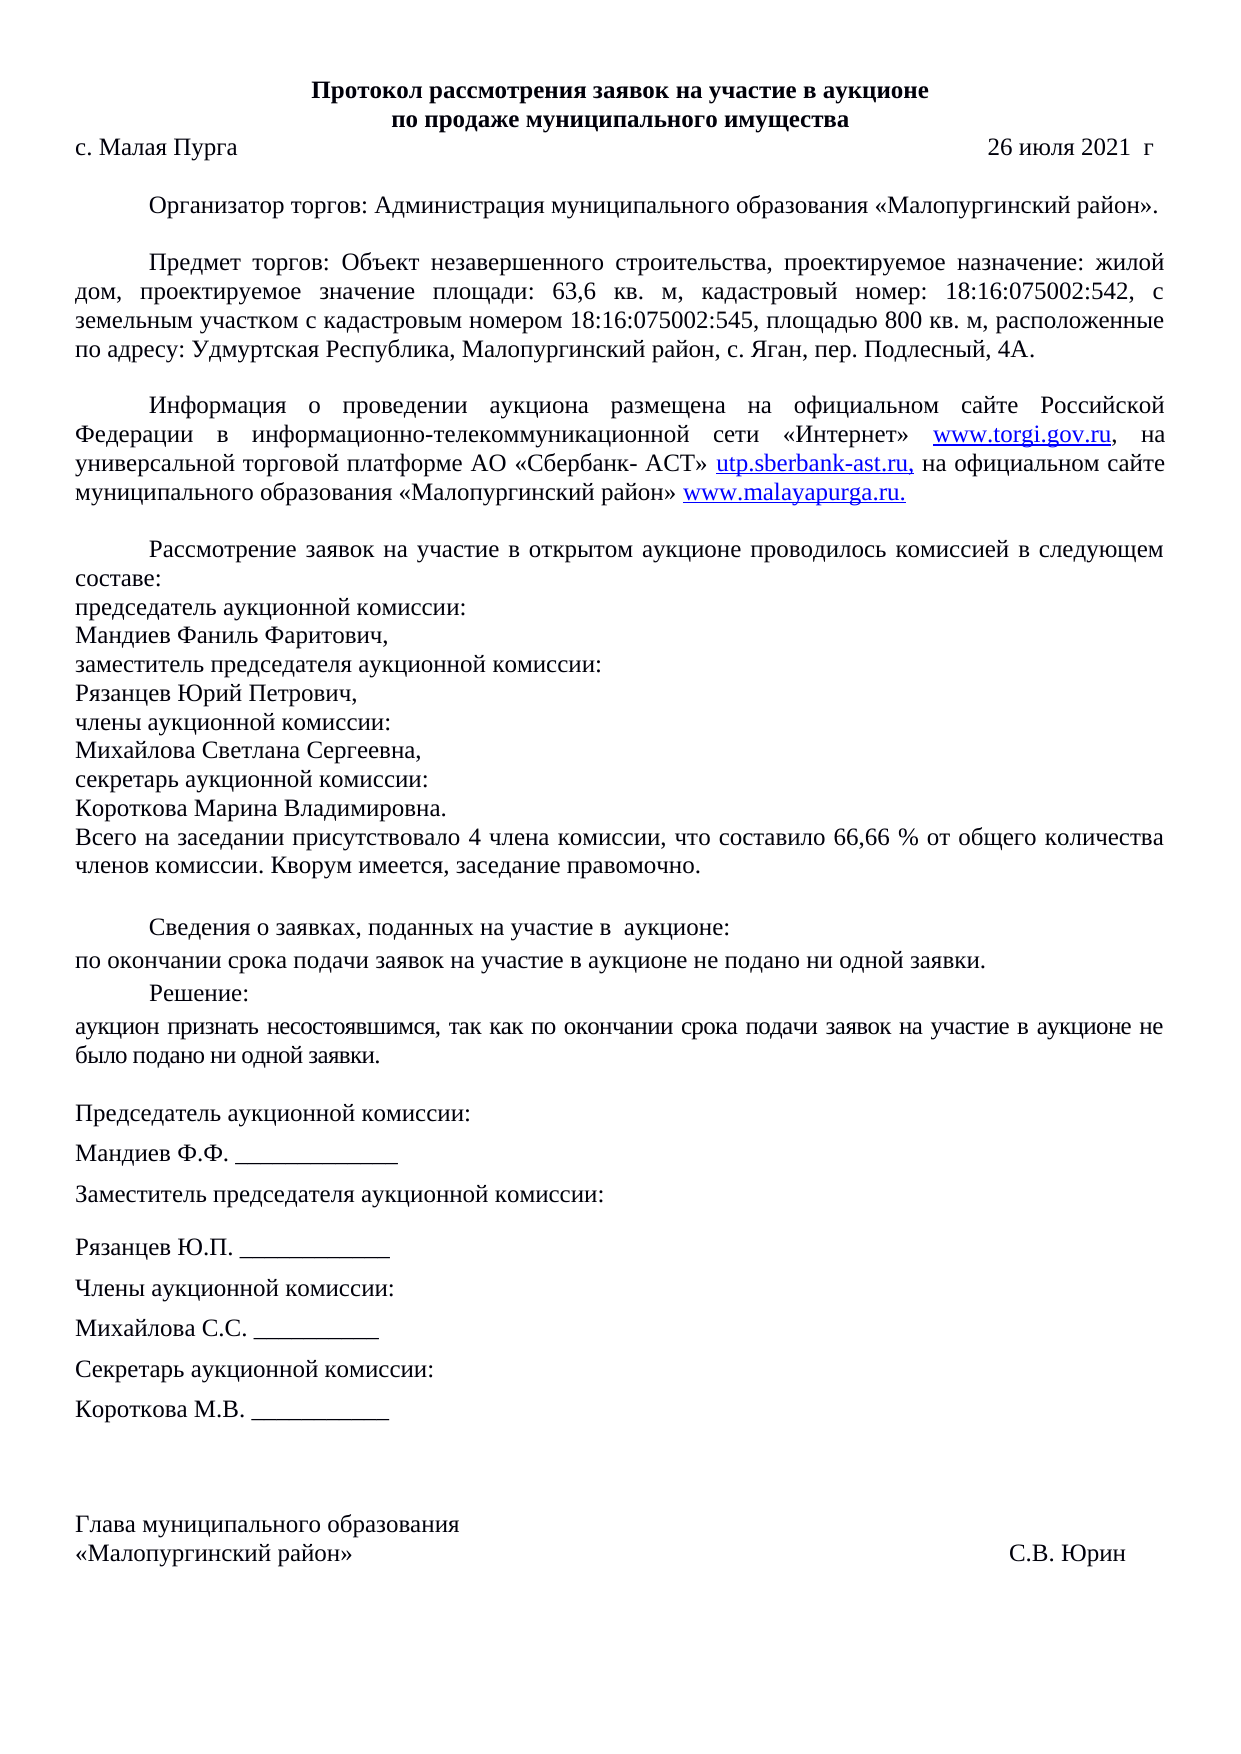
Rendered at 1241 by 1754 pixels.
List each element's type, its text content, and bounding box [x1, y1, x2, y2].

text Рязанцев Юрий Петрович, [75, 678, 1165, 707]
text Протокол рассмотрения заявок на участие в аукционе [75, 75, 1165, 104]
text «Малопургинский район» С.В. Юрин [75, 1538, 1165, 1567]
text председатель аукционной комиссии: [75, 592, 1165, 621]
text Михайлова С.С. __________ [75, 1313, 1165, 1342]
text Секретарь аукционной комиссии: [75, 1354, 1165, 1383]
text с. Малая Пурга 26 июля 2021 г [75, 132, 1165, 161]
text Короткова М.В. ___________ [75, 1394, 1165, 1423]
text Председатель аукционной комиссии: [75, 1098, 1165, 1126]
text Сведения о заявках, поданных на участие в аукционе: [75, 912, 1165, 941]
text Михайлова Светлана Сергеевна, [75, 736, 1165, 764]
text Рассмотрение заявок на участие в открытом аукционе проводилось комиссией в следующем составе: [75, 534, 1165, 592]
text по продаже муниципального имущества [75, 104, 1165, 132]
text заместитель председателя аукционной комиссии: [75, 649, 1165, 678]
text Мандиев Ф.Ф. _____________ [75, 1138, 1165, 1167]
text Организатор торгов: Администрация муниципального образования «Малопургинский район». [75, 190, 1165, 219]
text Решение: [75, 978, 1165, 1007]
text члены аукционной комиссии: [75, 707, 1165, 736]
text Рязанцев Ю.П. ____________ [75, 1232, 1165, 1261]
text Информация о проведении аукциона размещена на официальном сайте Российской Федерации в информационно-телекоммуникационной сети «Интернет» www.torgi.gov.ru, на универсальной торговой платформе АО «Сбербанк- АСТ» utp.sberbank-ast.ru, на официальном сайте муниципального образования «Малопургинский район» www.malayapurga.ru. [75, 391, 1165, 506]
text Мандиев Фаниль Фаритович, [75, 621, 1165, 649]
text секретарь аукционной комиссии: [75, 764, 1165, 793]
text Предмет торгов: Объект незавершенного строительства, проектируемое назначение: жилой дом, проектируемое значение площади: 63,6 кв. м, кадастровый номер: 18:16:075002:542, с земельным участком с кадастровым номером 18:16:075002:545, площадью 800 кв. м, расположенные по адресу: Удмуртская Республика, Малопургинский район, с. Яган, пер. Подлесный, 4А. [75, 247, 1165, 362]
text Короткова Марина Владимировна. [75, 793, 1165, 822]
text аукцион признать несостоявшимся, так как по окончании срока подачи заявок на участие в аукционе не было подано ни одной заявки. [75, 1011, 1165, 1069]
text Всего на заседании присутствовало 4 члена комиссии, что составило 66,66 % от общего количества членов комиссии. Кворум имеется, заседание правомочно. [75, 822, 1165, 879]
text по окончании срока подачи заявок на участие в аукционе не подано ни одной заявки. [75, 945, 1165, 974]
text Члены аукционной комиссии: [75, 1273, 1165, 1302]
text Глава муниципального образования [75, 1509, 1165, 1538]
text Заместитель председателя аукционной комиссии: [75, 1179, 1165, 1207]
